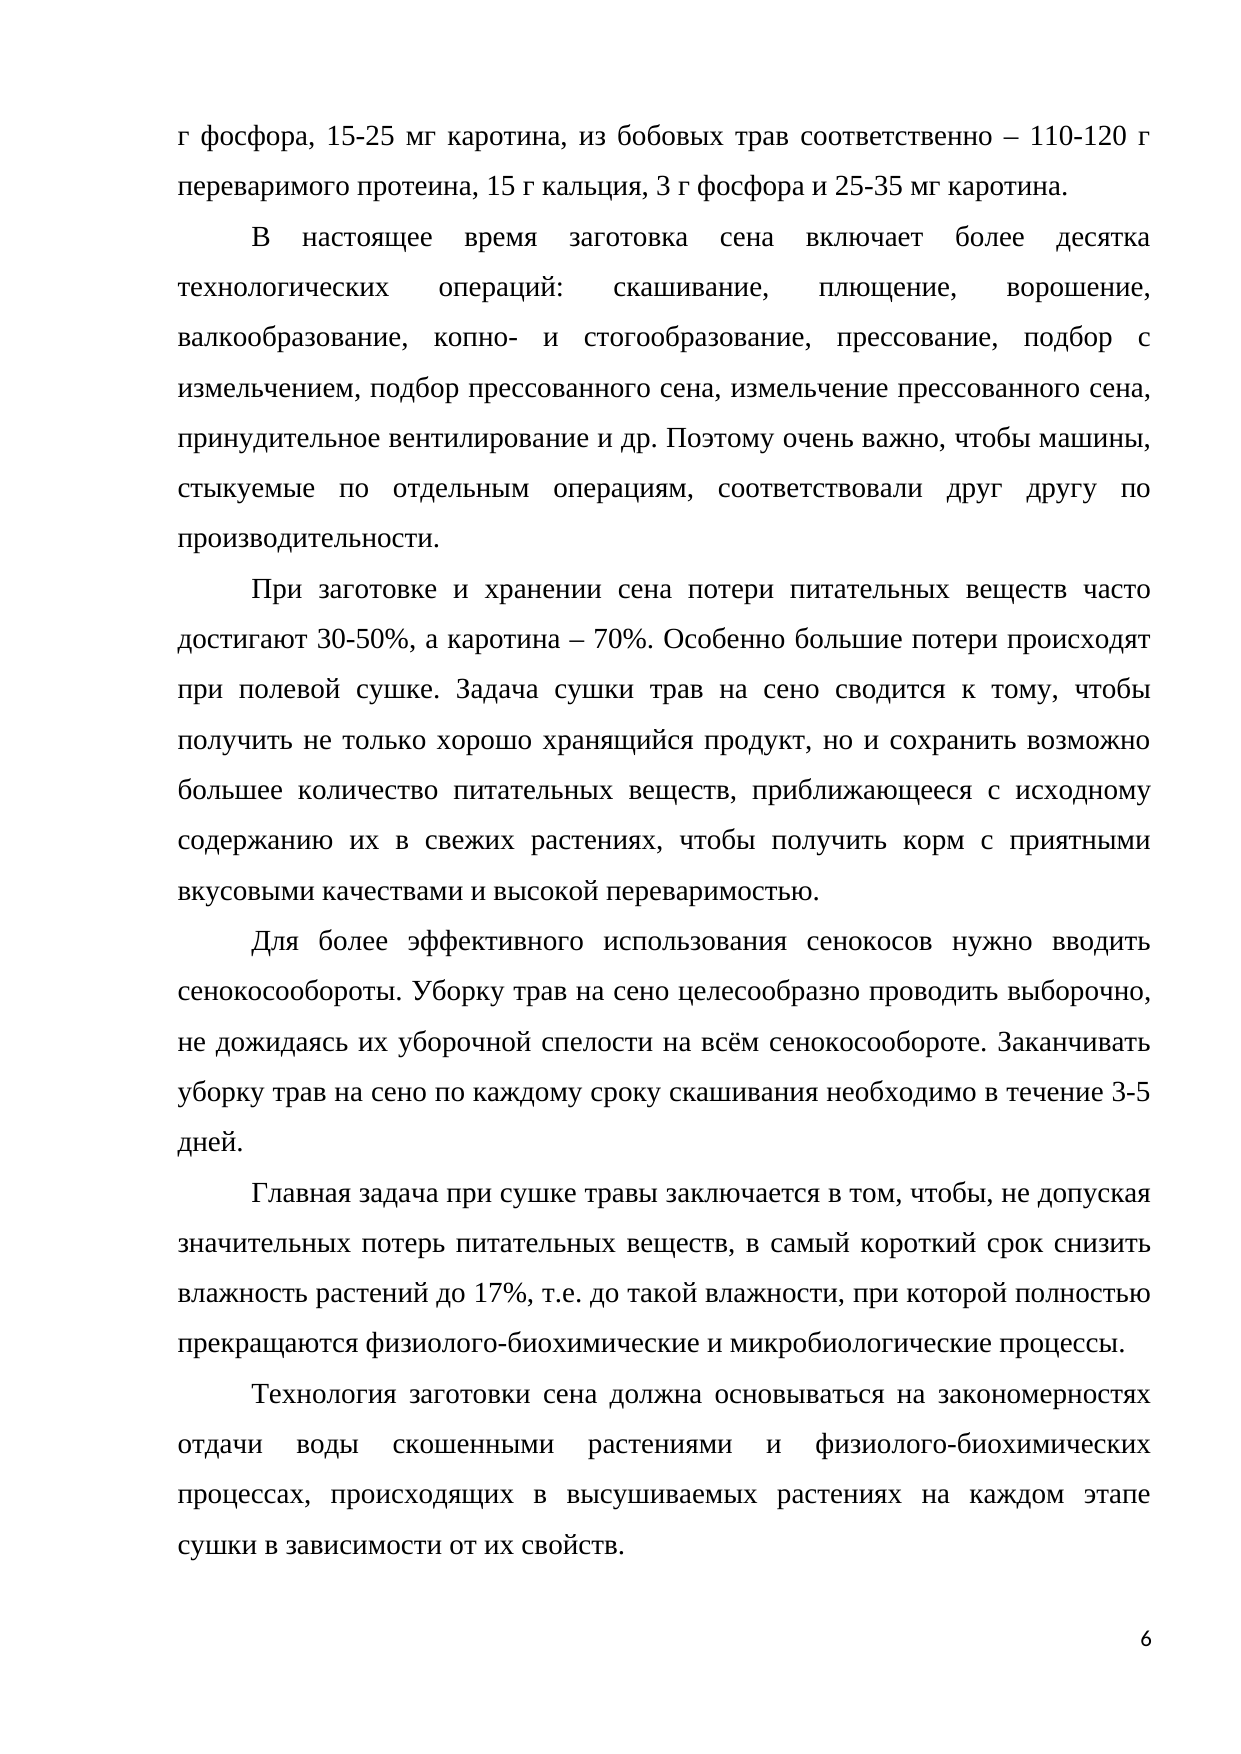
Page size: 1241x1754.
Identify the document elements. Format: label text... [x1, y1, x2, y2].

text Главная задача при сушке травы заключается в том, чтобы, не допуская значительных потерь питательных веществ, в самый короткий срок снизить влажность растений до 17%, т.е. до такой влажности, при которой полностью прекращаются физиолого-биохимические и микробиологические процессы. [177, 1175, 1152, 1359]
text При заготовке и хранении сена потери питательных веществ часто достигают 30-50%, а каротина – 70%. Особенно большие потери происходят при полевой сушке. Задача сушки трав на сено сводится к тому, чтобы получить не только хорошо хранящийся продукт, но и сохранить возможно большее количество питательных веществ, приближающееся с исходному содержанию их в свежих растениях, чтобы получить корм с приятными вкусовыми качествами и высокой переваримостью. [177, 571, 1152, 906]
text Технология заготовки сена должна основываться на закономерностях отдачи воды скошенными растениями и физиолого-биохимических процессах, происходящих в высушиваемых растениях на каждом этапе сушки в зависимости от их свойств. [177, 1376, 1152, 1560]
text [177, 118, 1152, 202]
text Для более эффективного использования сенокосов нужно вводить сенокосообороты. Уборку трав на сено целесообразно проводить выборочно, не дожидаясь их уборочной спелости на всём сенокосообороте. Заканчивать уборку трав на сено по каждому сроку скашивания необходимо в течение 3-5 дней. [177, 923, 1152, 1158]
text В настоящее время заготовка сена включает более десятка технологических операций: скашивание, плющение, ворошение, валкообразование, копно- и стогообразование, прессование, подбор с измельчением, подбор прессованного сена, измельчение прессованного сена, принудительное вентилирование и др. Поэтому очень важно, чтобы машины, стыкуемые по отдельным операциям, соответствовали друг другу по производительности. [177, 219, 1152, 554]
